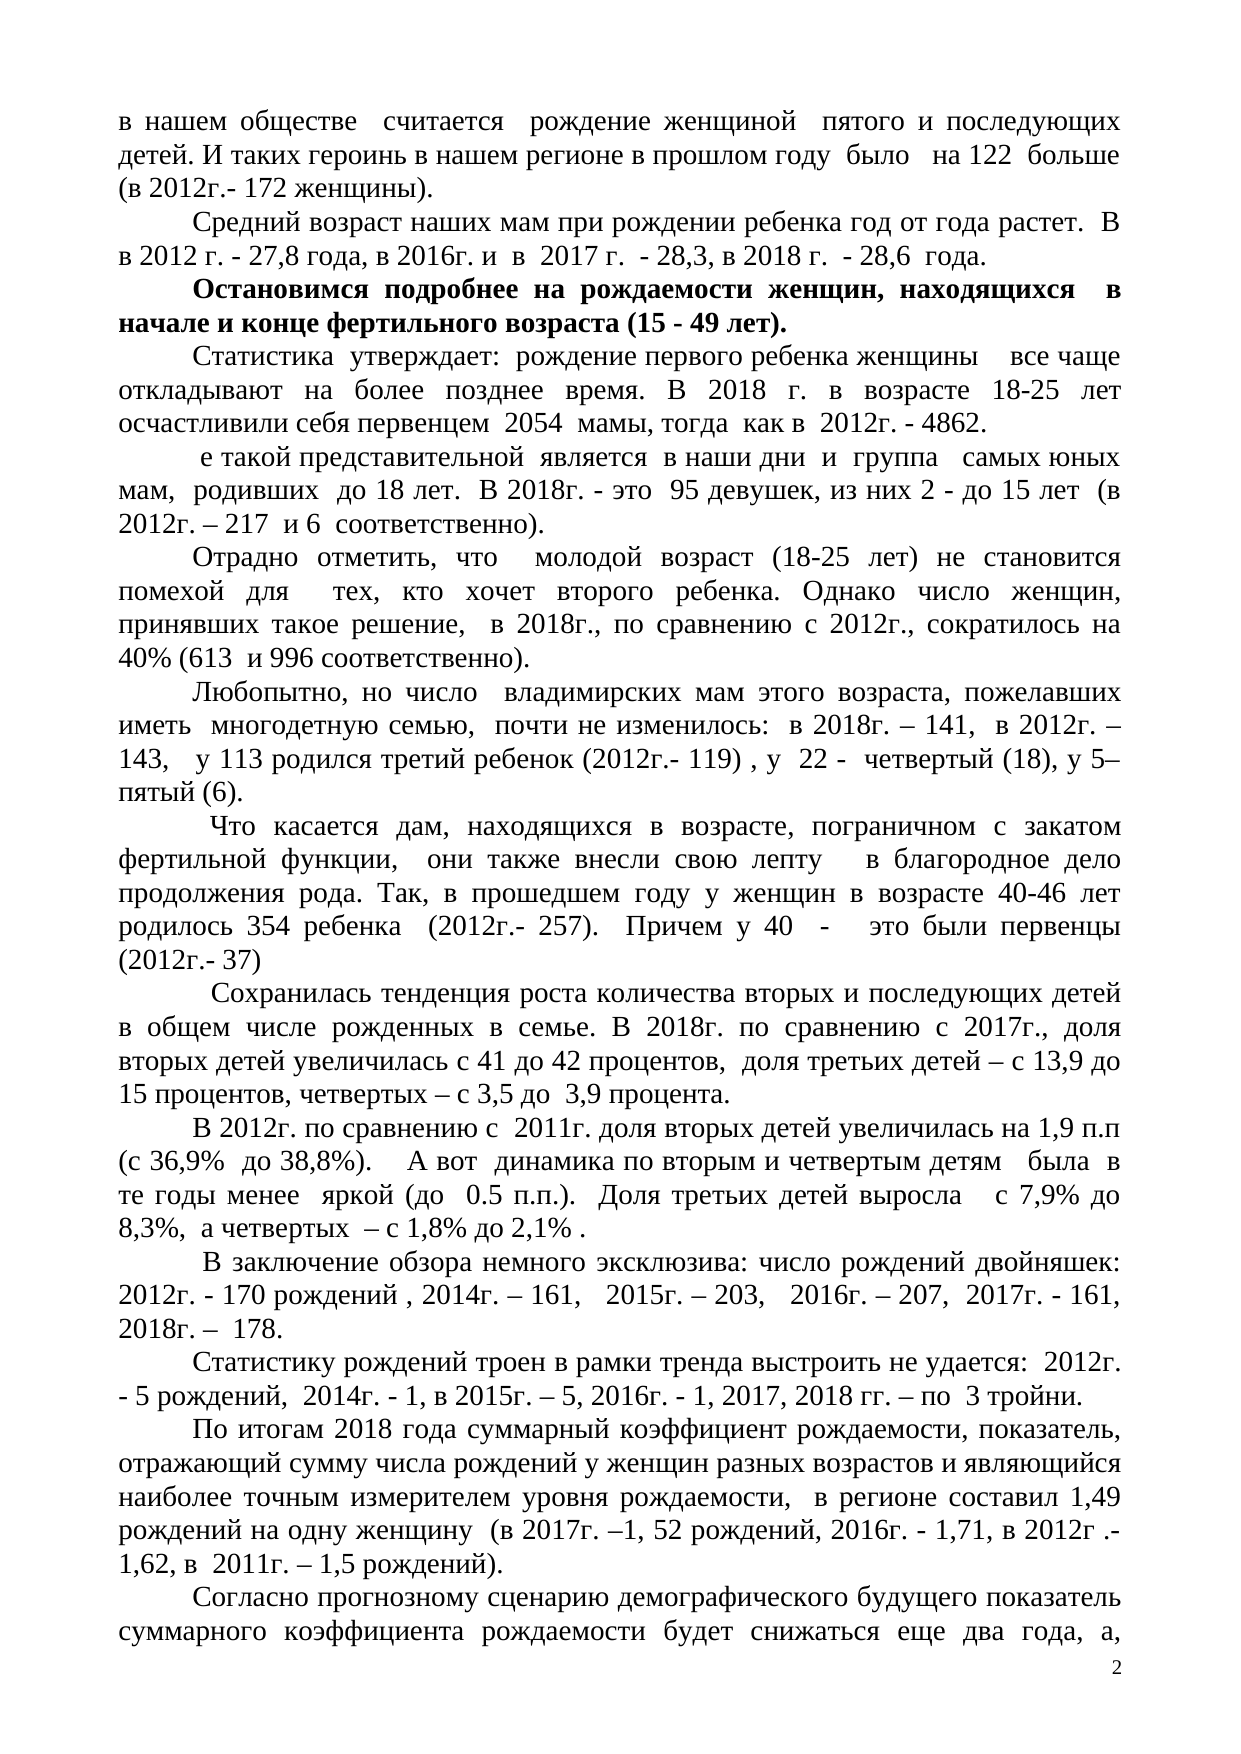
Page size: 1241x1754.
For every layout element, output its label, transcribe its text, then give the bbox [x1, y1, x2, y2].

text В 2012г. по сравнению с 2011г. доля вторых детей увеличилась на 1,9 п.п (с 36,9% до 38,8%). А вот динамика по вторым и четвертым детям была в те годы менее яркой (до 0.5 п.п.). Доля третьих детей выросла с 7,9% до 8,3%, а четвертых – с 1,8% до 2,1% . [118, 1110, 1122, 1244]
text По итогам 2018 года суммарный коэффициент рождаемости, показатель, отражающий сумму числа рождений у женщин разных возрастов и являющийся наиболее точным измерителем уровня рождаемости, в регионе составил 1,49 рождений на одну женщину (в 2017г. –1, 52 рождений, 2016г. - 1,71, в 2012г .- 1,62, в 2011г. – 1,5 рождений). [118, 1412, 1122, 1579]
text Отрадно отметить, что молодой возраст (18-25 лет) не становится помехой для тех, кто хочет второго ребенка. Однако число женщин, принявших такое решение, в 2018г., по сравнению с 2012г., сократилось на 40% (613 и 996 соответственно). [118, 539, 1122, 674]
text Что касается дам, находящихся в возрасте, пограничном с закатом фертильной функции, они также внесли свою лепту в благородное дело продолжения рода. Так, в прошедшем году у женщин в возрасте 40-46 лет родилось 354 ребенка (2012г.- 257). Причем у 40 - это были первенцы (2012г.- 37) [118, 808, 1122, 976]
text В заключение обзора немного эксклюзива: число рождений двойняшек: 2012г. - 170 рождений , 2014г. – 161, 2015г. – 203, 2016г. – 207, 2017г. - 161, 2018г. – 178. [118, 1244, 1122, 1344]
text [118, 1579, 1122, 1646]
text Любопытно, но число владимирских мам этого возраста, пожелавших иметь многодетную семью, почти не изменилось: в 2018г. – 141, в 2012г. – 143, у 113 родился третий ребенок (2012г.- 119) , у 22 - четвертый (18), у 5– пятый (6). [118, 674, 1122, 808]
text Статистику рождений троен в рамки тренда выстроить не удается: 2012г. - 5 рождений, 2014г. - 1, в 2015г. – 5, 2016г. - 1, 2017, 2018 гг. – по 3 тройни. [118, 1344, 1122, 1412]
text Остановимся подробнее на рождаемости женщин, находящихся в начале и конце фертильного возраста (15 - 49 лет). [118, 271, 1122, 338]
text Сохранилась тенденция роста количества вторых и последующих детей в общем числе рожденных в семье. В 2018г. по сравнению с 2017г., доля вторых детей увеличилась с 41 до 42 процентов, доля третьих детей – с 13,9 до 15 процентов, четвертых – с 3,5 до 3,9 процента. [118, 976, 1122, 1110]
text Средний возраст наших мам при рождении ребенка год от года растет. В в 2012 г. - 27,8 года, в 2016г. и в 2017 г. - 28,3, в 2018 г. - 28,6 года. [118, 204, 1122, 271]
text е такой представительной является в наши дни и группа самых юных мам, родивших до 18 лет. В 2018г. - это 95 девушек, из них 2 - до 15 лет (в 2012г. – 217 и 6 соответственно). [118, 439, 1122, 539]
text Статистика утверждает: рождение первого ребенка женщины все чаще откладывают на более позднее время. В 2018 г. в возрасте 18-25 лет осчастливили себя первенцем 2054 мамы, тогда как в 2012г. - 4862. [118, 338, 1122, 439]
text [118, 103, 1122, 204]
